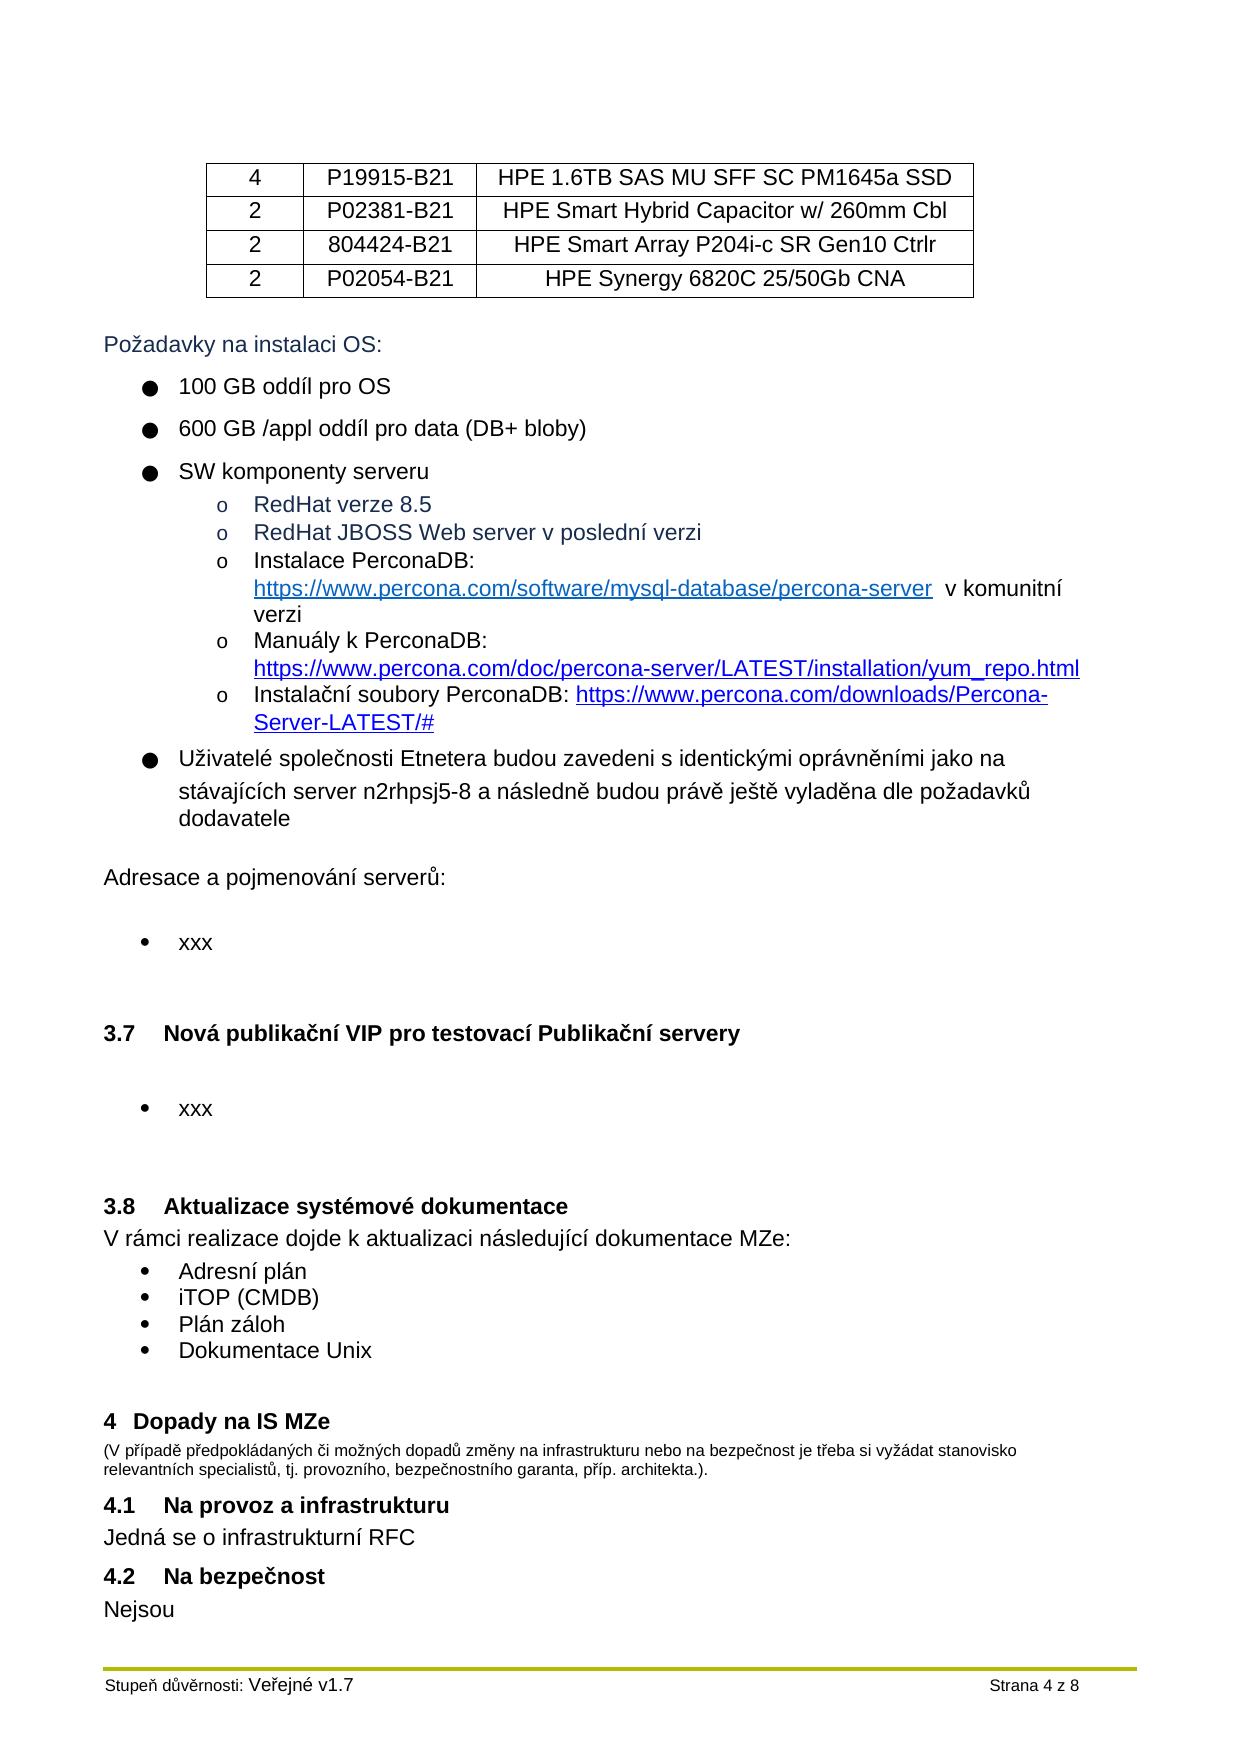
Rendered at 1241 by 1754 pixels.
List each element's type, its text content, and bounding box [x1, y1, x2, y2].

table_cell 2 [207, 265, 303, 297]
text V rámci realizace dojde k aktualizaci následující dokumentace MZe: [103, 1225, 1092, 1252]
list iTOP (CMDB) [141, 1284, 1092, 1311]
table_cell 804424-B21 [304, 231, 476, 263]
list 600 GB /appl oddíl pro data (DB+ bloby) [141, 406, 1092, 449]
text Adresace a pojmenování serverů: [103, 863, 1092, 890]
list 100 GB oddíl pro OS [141, 363, 1092, 406]
list Dokumentace Unix [141, 1337, 1092, 1363]
text (V případě předpokládaných či možných dopadů změny na infrastrukturu nebo na bezpečnost je třeba si vyžádat stanovisko relevantních specialistů, tj. provozního, bezpečnostního garanta, příp. architekta.). [103, 1441, 1092, 1479]
subtitle Nová publikační VIP pro testovací Publikační servery [103, 1020, 1092, 1047]
list Uživatelé společnosti Etnetera budou zavedeni s identickými oprávněními jako na stávajících server n2rhpsj5-8 a následně budou právě ještě vyladěna dle požadavků dodavatele [141, 735, 1092, 831]
list Instalační soubory PerconaDB: https://www.percona.com/downloads/Percona-Server-LATEST/# [216, 681, 1092, 735]
list xxx [141, 929, 1092, 955]
text Požadavky na instalaci OS: [103, 331, 1092, 357]
table_cell 2 [207, 197, 303, 230]
list Manuály k PerconaDB: https://www.percona.com/doc/percona-server/LATEST/installation/yum_repo.html [216, 627, 1092, 681]
list SW komponenty serveru [141, 449, 1092, 491]
table_cell HPE 1.6TB SAS MU SFF SC PM1645a SSD [477, 164, 973, 196]
table_cell HPE Synergy 6820C 25/50Gb CNA [477, 265, 973, 297]
table_cell 2 [207, 231, 303, 263]
subtitle Na provoz a infrastrukturu [103, 1492, 1092, 1518]
list Adresní plán [141, 1258, 1092, 1284]
list xxx [141, 1095, 1092, 1121]
list Plán záloh [141, 1311, 1092, 1337]
text Jedná se o infrastrukturní RFC [103, 1524, 1092, 1551]
list RedHat JBOSS Web server v poslední verzi [216, 519, 1092, 547]
list Instalace PerconaDB: https://www.percona.com/software/mysql-database/percona-server v komunitní verzi [216, 547, 1092, 627]
table_cell 4 [207, 164, 303, 196]
subtitle Na bezpečnost [103, 1563, 1092, 1589]
list RedHat verze 8.5 [216, 491, 1092, 519]
table_cell HPE Smart Hybrid Capacitor w/ 260mm Cbl [477, 197, 973, 230]
table_cell P19915-B21 [304, 164, 476, 196]
table_cell P02054-B21 [304, 265, 476, 297]
text Nejsou [103, 1596, 1092, 1622]
subtitle Dopady na IS MZe [103, 1408, 1092, 1435]
table_cell HPE Smart Array P204i-c SR Gen10 Ctrlr [477, 231, 973, 263]
subtitle Aktualizace systémové dokumentace [103, 1193, 1092, 1219]
table_cell P02381-B21 [304, 197, 476, 230]
